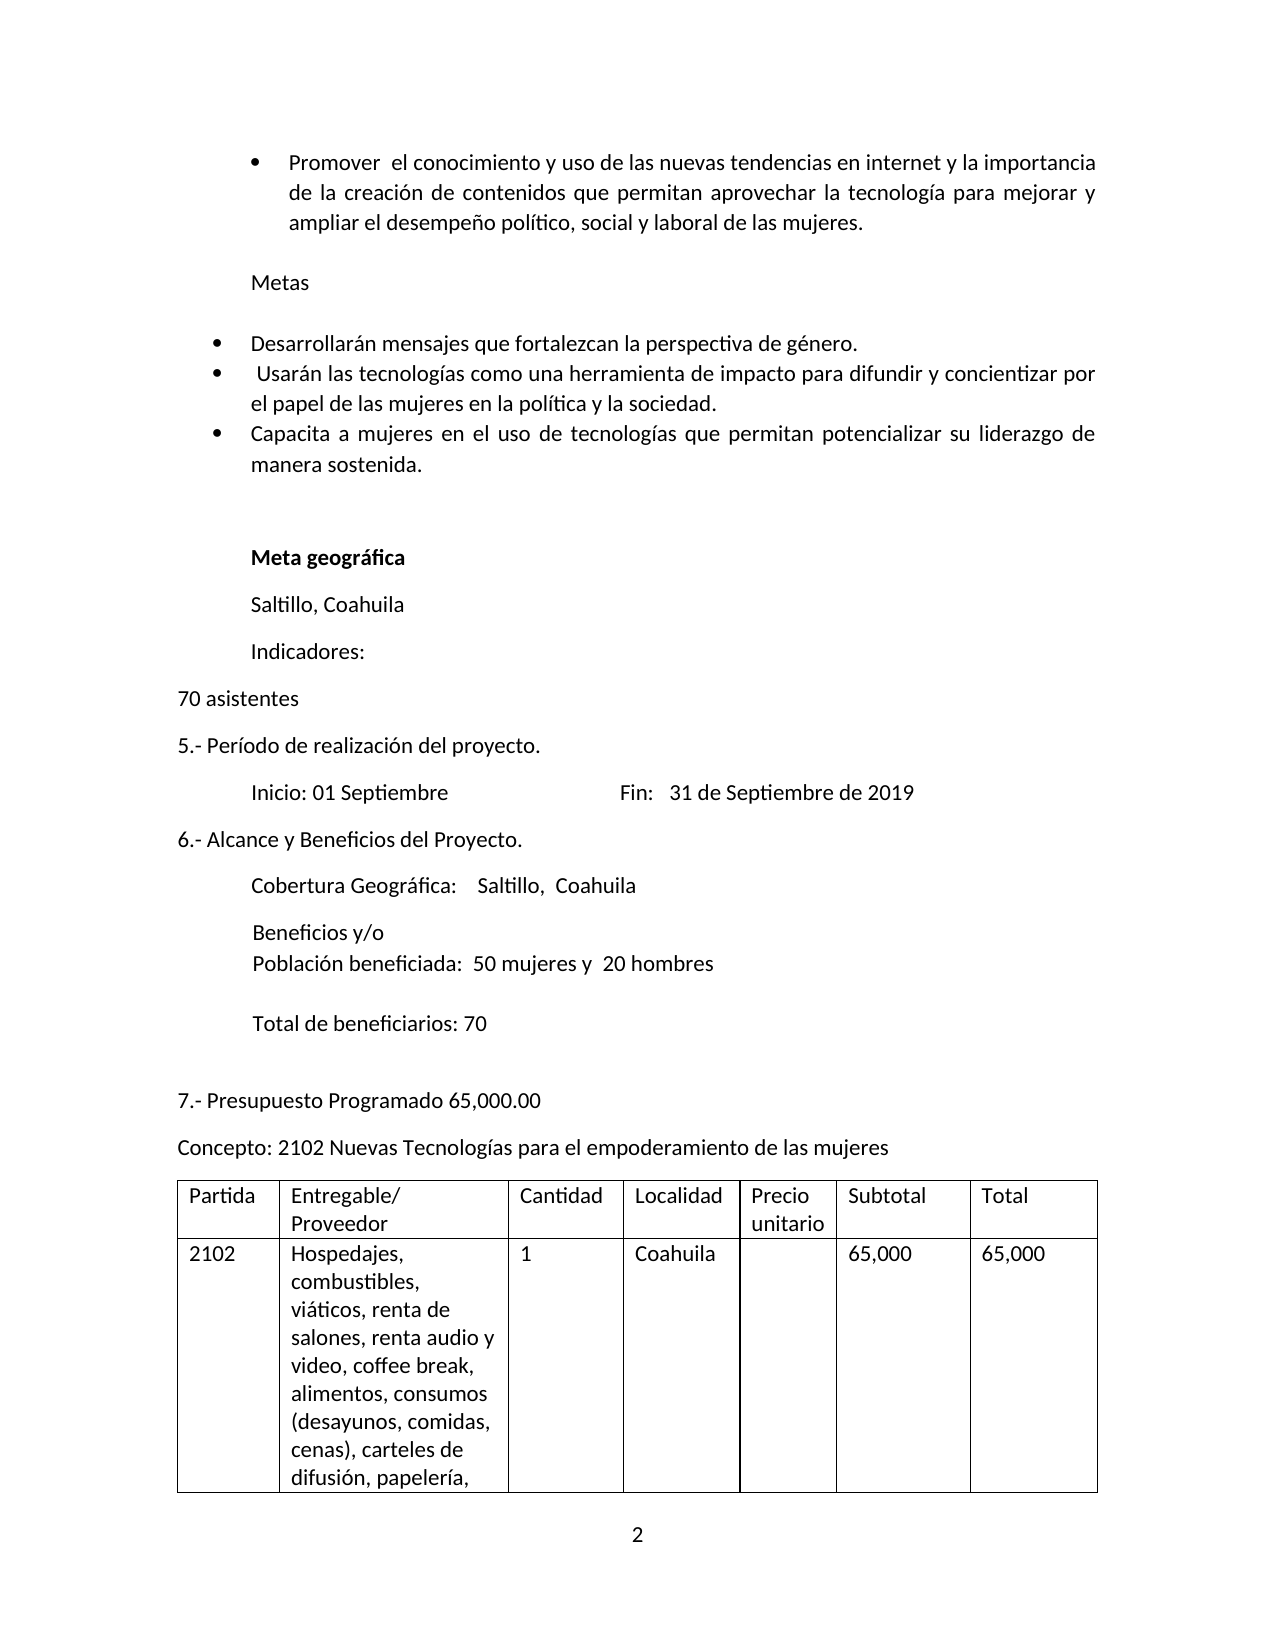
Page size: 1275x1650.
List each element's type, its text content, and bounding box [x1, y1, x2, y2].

text 6.- Alcance y Beneficios del Proyecto. [177, 825, 1098, 853]
table_header Localidad [624, 1181, 739, 1238]
table_header Entregable/Proveedor [280, 1181, 508, 1238]
table_header Total [971, 1181, 1097, 1238]
table_cell 1 [509, 1239, 623, 1492]
list Capacita a mujeres en el uso de tecnologías que permitan potencializar su liderazgo de manera sostenida. [213, 419, 1098, 478]
text Inicio: 01 Septiembre Fin: 31 de Septiembre de 2019 [177, 778, 1098, 806]
text Saltillo, Coahuila [251, 590, 1098, 618]
text Concepto: 2102 Nuevas Tecnologías para el empoderamiento de las mujeres [177, 1133, 1098, 1161]
text Indicadores: [251, 637, 1098, 665]
list Desarrollarán mensajes que fortalezcan la perspectiva de género. [213, 329, 1098, 357]
table_cell 65,000 [837, 1239, 970, 1492]
list Total de beneficiarios: 70 [252, 1009, 1098, 1037]
text Meta geográfica [251, 543, 1098, 571]
text 5.- Período de realización del proyecto. [177, 731, 1098, 759]
table_header Cantidad [509, 1181, 623, 1238]
table_cell [741, 1239, 836, 1492]
list Beneficios y/o [252, 918, 1098, 946]
text 70 asistentes [177, 684, 1098, 712]
table_cell Coahuila [624, 1239, 739, 1492]
text Cobertura Geográfica: Saltillo, Coahuila [177, 872, 1098, 899]
list Metas [251, 268, 1098, 296]
table_header Subtotal [837, 1181, 970, 1238]
table_cell 65,000 [971, 1239, 1097, 1492]
list Promover el conocimiento y uso de las nuevas tendencias en internet y la importancia de la creación de contenidos que permitan aprovechar la tecnología para mejorar y ampliar el desempeño político, social y laboral de las mujeres. [251, 148, 1098, 236]
list Usarán las tecnologías como una herramienta de impacto para difundir y concientizar por el papel de las mujeres en la política y la sociedad. [213, 359, 1098, 417]
text 7.- Presupuesto Programado 65,000.00 [177, 1086, 1098, 1114]
table_header Precio unitario [741, 1181, 836, 1238]
table_header Partida [178, 1181, 279, 1238]
table_cell 2102 [178, 1239, 279, 1492]
list Población beneficiada: 50 mujeres y 20 hombres [252, 949, 1098, 977]
